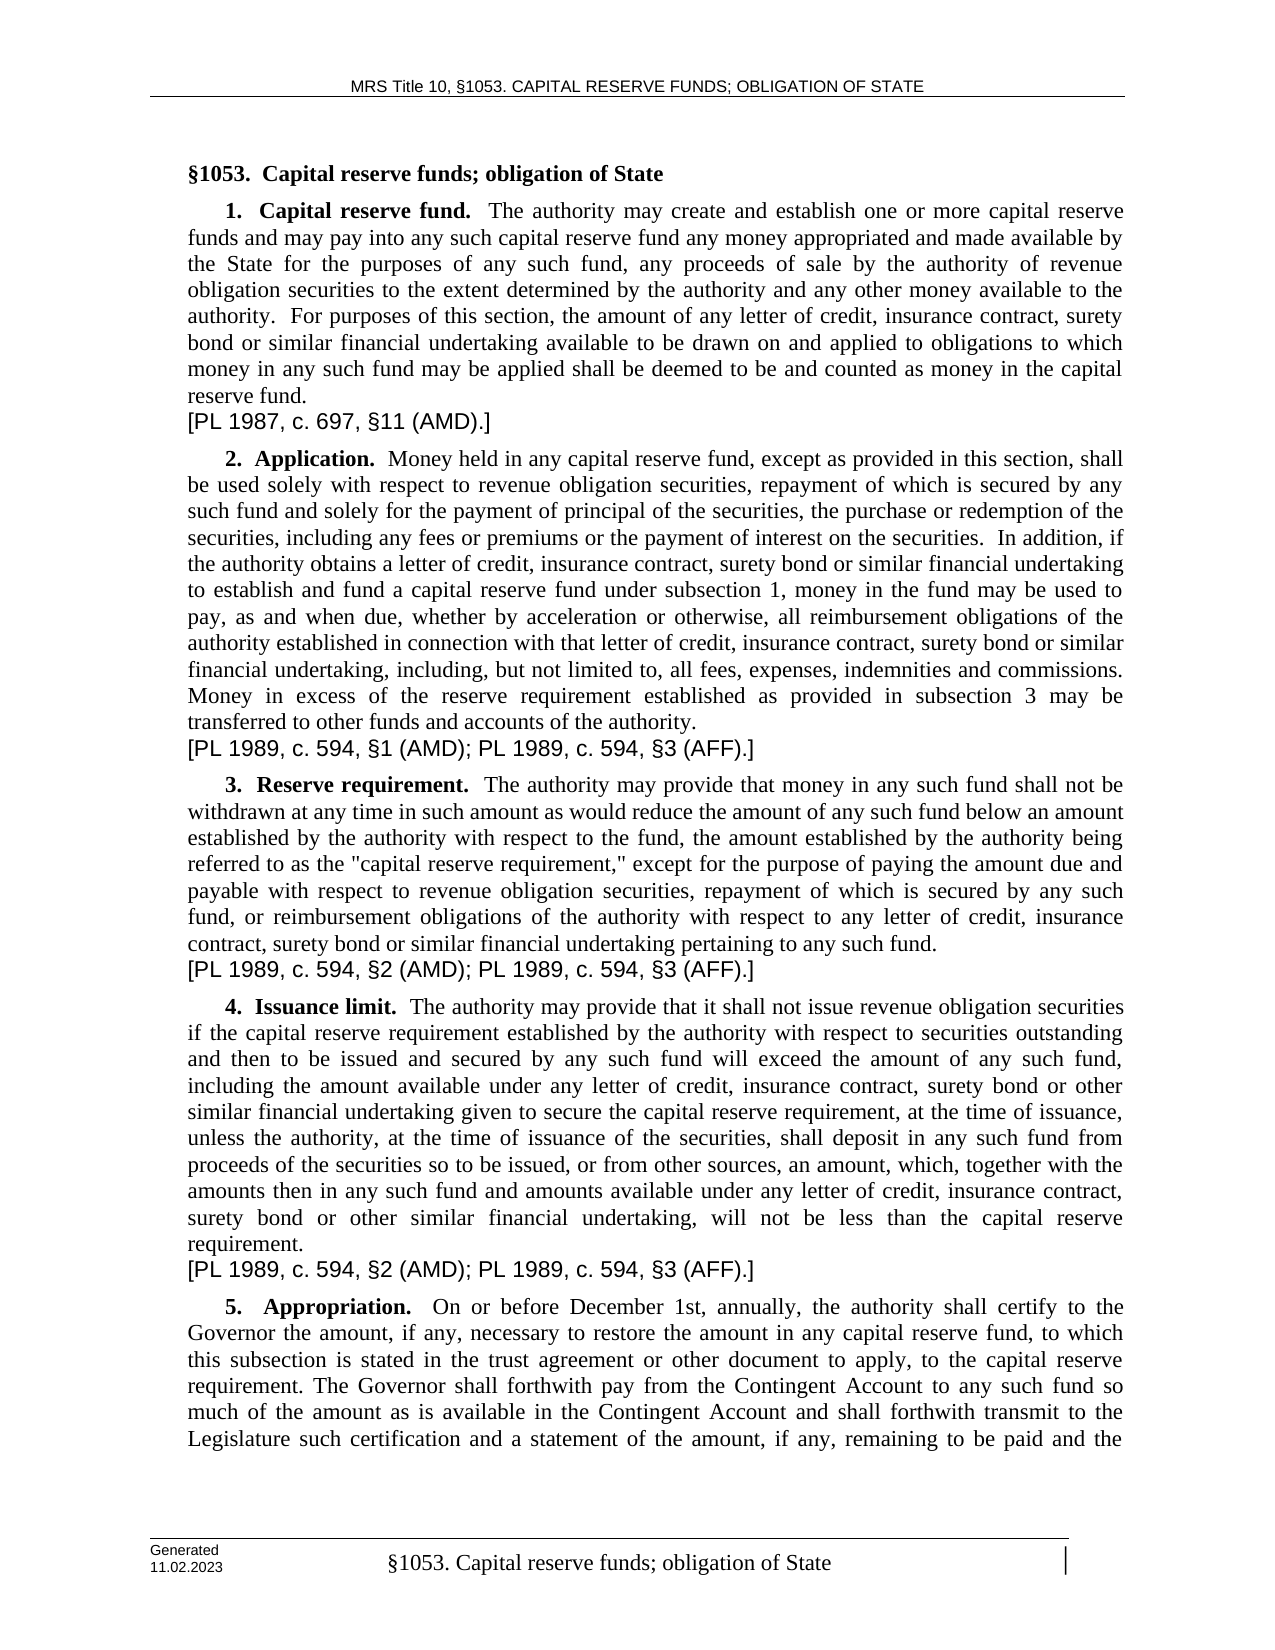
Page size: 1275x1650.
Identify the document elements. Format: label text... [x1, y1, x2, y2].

text §1053. Capital reserve funds; obligation of State [187, 160, 1125, 187]
text [PL 1987, c. 697, §11 (AMD).] [187, 408, 1125, 434]
text [PL 1989, c. 594, §2 (AMD); PL 1989, c. 594, §3 (AFF).] [187, 956, 1125, 982]
text [PL 1989, c. 594, §1 (AMD); PL 1989, c. 594, §3 (AFF).] [187, 735, 1125, 761]
text 4. Issuance limit. The authority may provide that it shall not issue revenue obligation securities if the capital reserve requirement established by the authority with respect to securities outstanding and then to be issued and secured by any such fund will exceed the amount of any such fund, including the amount available under any letter of credit, insurance contract, surety bond or other similar financial undertaking given to secure the capital reserve requirement, at the time of issuance, unless the authority, at the time of issuance of the securities, shall deposit in any such fund from proceeds of the securities so to be issued, or from other sources, an amount, which, together with the amounts then in any such fund and amounts available under any letter of credit, insurance contract, surety bond or other similar financial undertaking, will not be less than the capital reserve requirement. [187, 993, 1125, 1256]
text 2. Application. Money held in any capital reserve fund, except as provided in this section, shall be used solely with respect to revenue obligation securities, repayment of which is secured by any such fund and solely for the payment of principal of the securities, the purchase or redemption of the securities, including any fees or premiums or the payment of interest on the securities. In addition, if the authority obtains a letter of credit, insurance contract, surety bond or similar financial undertaking to establish and fund a capital reserve fund under subsection 1, money in the fund may be used to pay, as and when due, whether by acceleration or otherwise, all reimbursement obligations of the authority established in connection with that letter of credit, insurance contract, surety bond or similar financial undertaking, including, but not limited to, all fees, expenses, indemnities and commissions. Money in excess of the reserve requirement established as provided in subsection 3 may be transferred to other funds and accounts of the authority. [187, 445, 1125, 735]
text [PL 1989, c. 594, §2 (AMD); PL 1989, c. 594, §3 (AFF).] [187, 1256, 1125, 1283]
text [187, 1293, 1125, 1451]
text 3. Reserve requirement. The authority may provide that money in any such fund shall not be withdrawn at any time in such amount as would reduce the amount of any such fund below an amount established by the authority with respect to the fund, the amount established by the authority being referred to as the "capital reserve requirement," except for the purpose of paying the amount due and payable with respect to revenue obligation securities, repayment of which is secured by any such fund, or reimbursement obligations of the authority with respect to any letter of credit, insurance contract, surety bond or similar financial undertaking pertaining to any such fund. [187, 771, 1125, 956]
text 1. Capital reserve fund. The authority may create and establish one or more capital reserve funds and may pay into any such capital reserve fund any money appropriated and made available by the State for the purposes of any such fund, any proceeds of sale by the authority of revenue obligation securities to the extent determined by the authority and any other money available to the authority. For purposes of this section, the amount of any letter of credit, insurance contract, surety bond or similar financial undertaking available to be drawn on and applied to obligations to which money in any such fund may be applied shall be deemed to be and counted as money in the capital reserve fund. [187, 197, 1125, 408]
